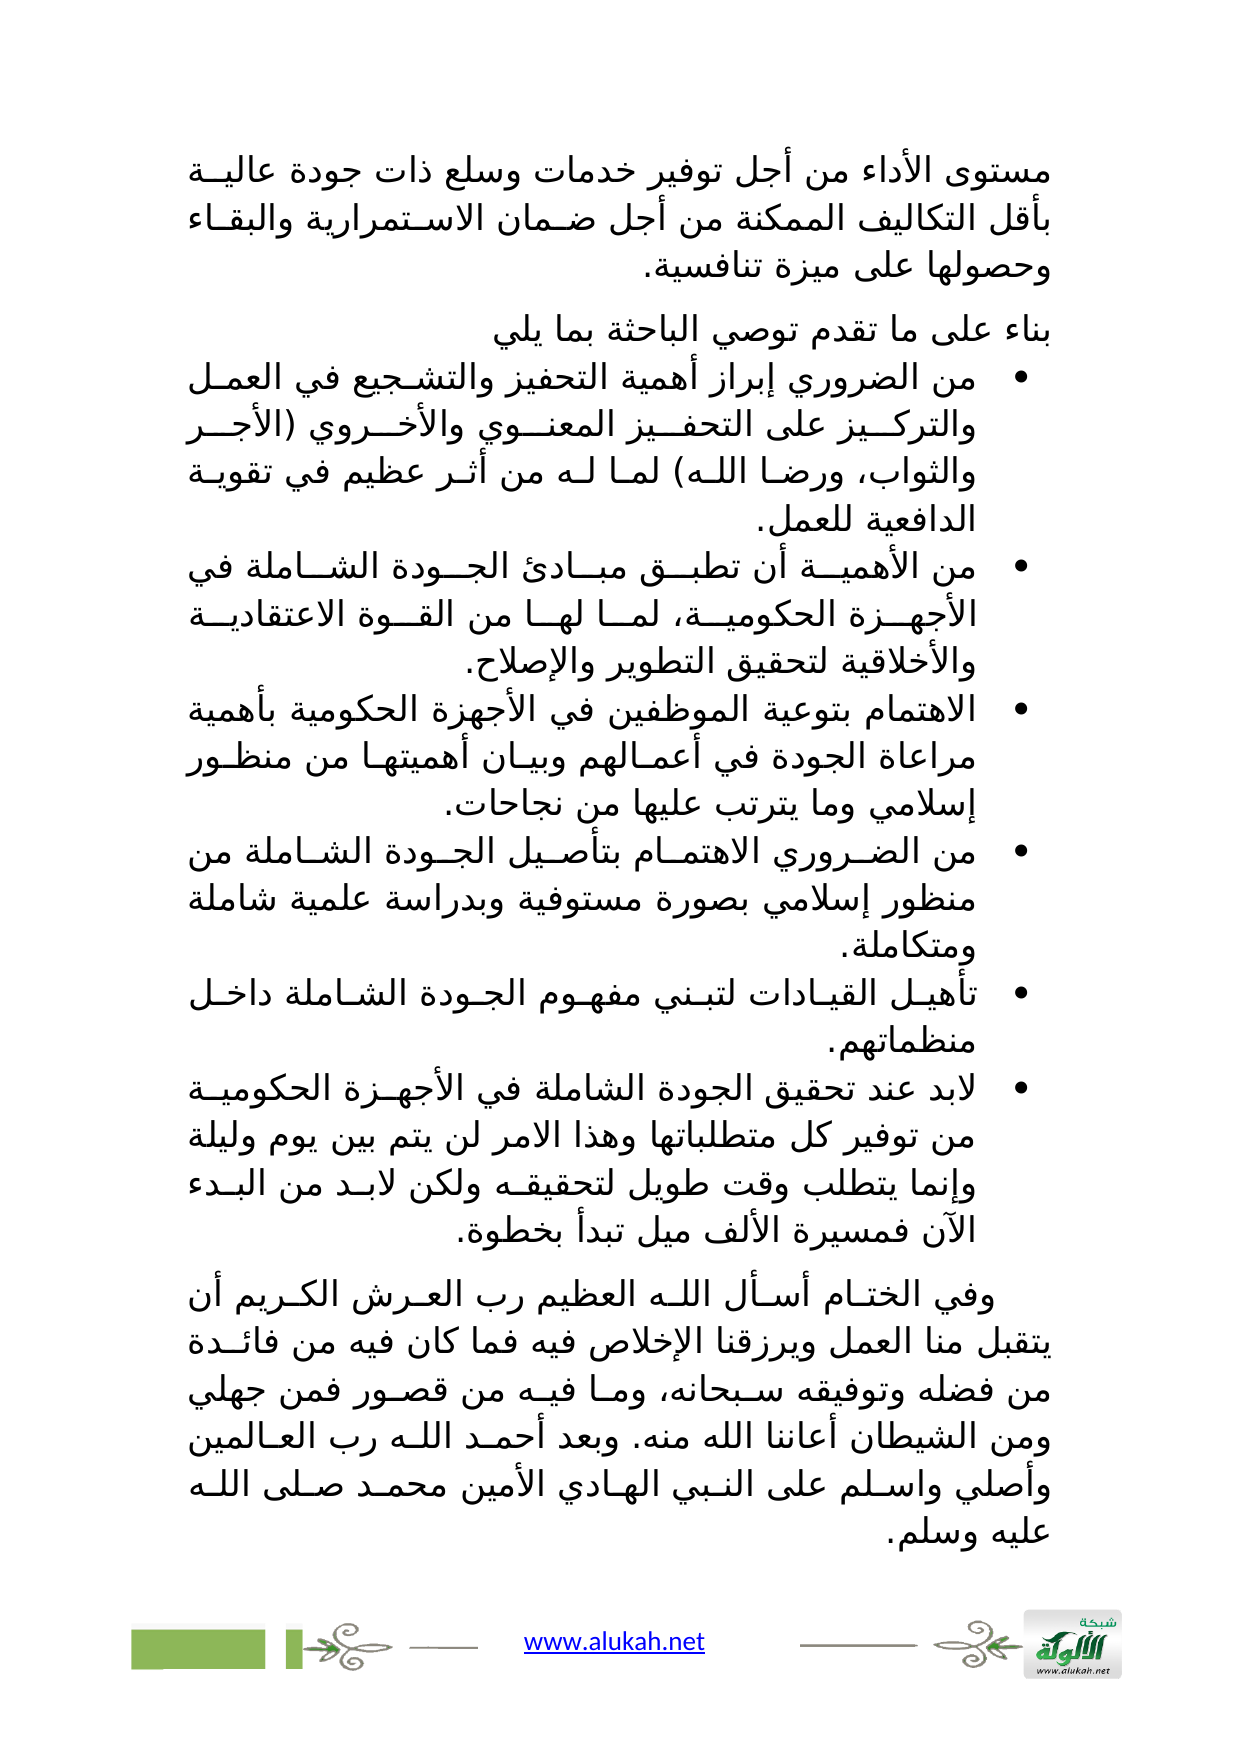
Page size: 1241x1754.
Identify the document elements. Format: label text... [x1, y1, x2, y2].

picture [131, 1608, 509, 1681]
list الاهتمام بتوعية الموظفين في الأجهزة الحكومية بأهمية مراعاة الجودة في أعمالهم وبيان أهميتها من منظور إسلامي وما يترتب عليها من نجاحات. [187, 688, 1015, 824]
text وفي الختام أسأل الله العظيم رب العرش الكريم أن يتقبل منا العمل ويرزقنا الإخلاص فيه فما كان فيه من فائدة من فضله وتوفيقه سبحانه، وما فيه من قصور فمن جهلي ومن الشيطان أعاننا الله منه. وبعد أحمد الله رب العالمين وأصلي واسلم على النبي الهادي الأمين محمد صلى الله عليه وسلم. [187, 1273, 1053, 1552]
picture [790, 1605, 1130, 1681]
text بناء على ما تقدم توصي الباحثة بما يلي [187, 309, 1053, 350]
list تأهيل القيادات لتبني مفهوم الجودة الشاملة داخل منظماتهم. [187, 972, 1015, 1061]
list لابد عند تحقيق الجودة الشاملة في الأجهزة الحكومية من توفير كل متطلباتها وهذا الامر لن يتم بين يوم وليلة وإنما يتطلب وقت طويل لتحقيقه ولكن لابد من البدء الآن فمسيرة الألف ميل تبدأ بخطوة. [187, 1067, 1015, 1251]
list من الضروري إبراز أهمية التحفيز والتشجيع في العمل والتركيز على التحفيز المعنوي والأخروي (الأجر والثواب، ورضا الله) لما له من أثر عظيم في تقوية الدافعية للعمل. [187, 356, 1015, 540]
list من الضروري الاهتمام بتأصيل الجودة الشاملة من منظور إسلامي بصورة مستوفية وبدراسة علمية شاملة ومتكاملة. [187, 830, 1015, 966]
list من الأهمية أن تطبق مبادئ الجودة الشاملة في الأجهزة الحكومية، لما لها من القوة الاعتقادية والأخلاقية لتحقيق التطوير والإصلاح. [187, 546, 1015, 682]
